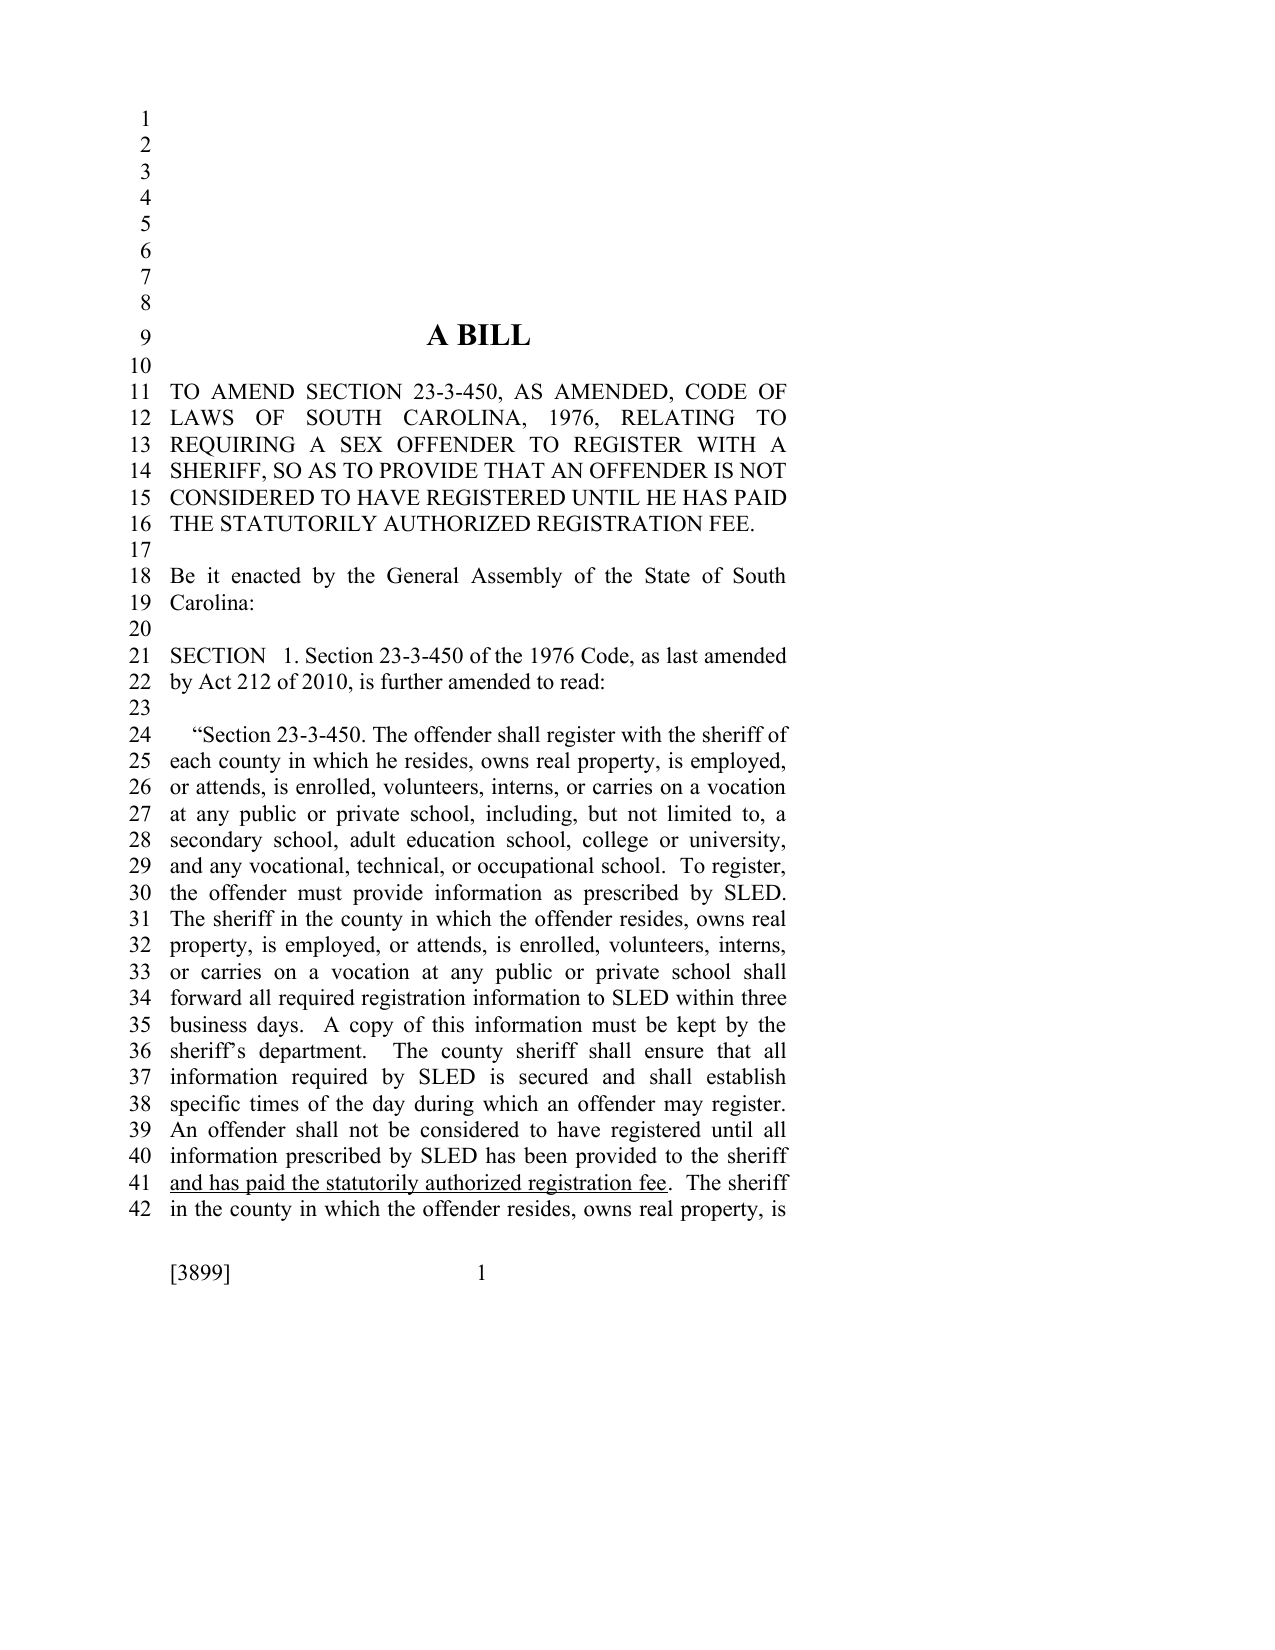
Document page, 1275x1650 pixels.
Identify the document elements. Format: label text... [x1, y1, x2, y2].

text Be it enacted by the General Assembly of the State of South Carolina: [169, 563, 787, 615]
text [169, 721, 787, 1221]
text TO AMEND SECTION 23-3-450, AS AMENDED, CODE OF LAWS OF SOUTH CAROLINA, 1976, RELATING TO REQUIRING A SEX OFFENDER TO REGISTER WITH A SHERIFF, SO AS TO PROVIDE THAT AN OFFENDER IS NOT CONSIDERED TO HAVE REGISTERED UNTIL HE HAS PAID THE STATUTORILY AUTHORIZED REGISTRATION FEE. [169, 378, 787, 536]
text SECTION 1. Section 23-3-450 of the 1976 Code, as last amended by Act 212 of 2010, is further amended to read: [169, 642, 787, 694]
text A BILL [169, 316, 787, 352]
